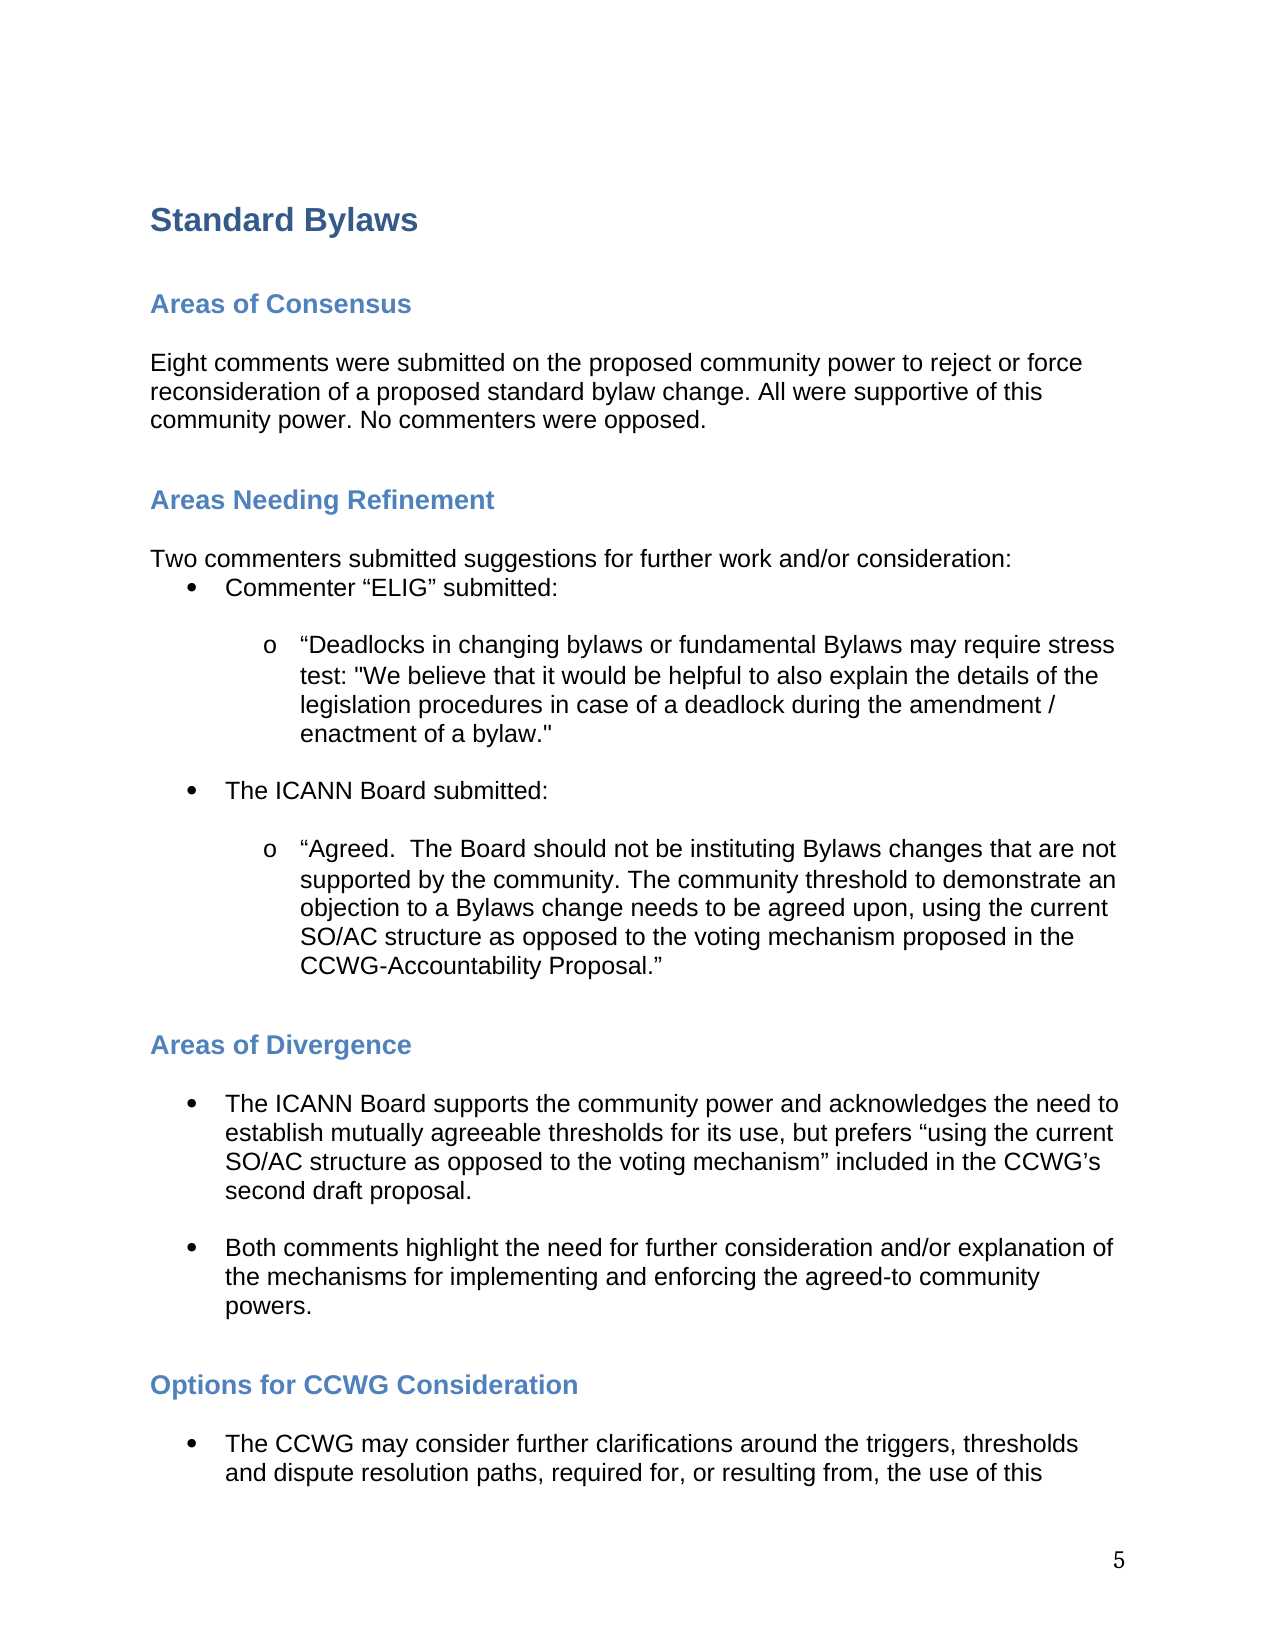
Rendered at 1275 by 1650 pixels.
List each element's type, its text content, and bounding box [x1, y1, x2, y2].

subtitle Options for CCWG Consideration [150, 1369, 1125, 1400]
subtitle Areas Needing Refinement [150, 484, 1125, 515]
subtitle Standard Bylaws [150, 200, 1125, 238]
list Both comments highlight the need for further consideration and/or explanation of the mechanisms for implementing and enforcing the agreed-to community powers. [187, 1233, 1125, 1319]
list “Agreed. The Board should not be instituting Bylaws changes that are not supported by the community. The community threshold to demonstrate an objection to a Bylaws change needs to be agreed upon, using the current SO/AC structure as opposed to the voting mechanism proposed in the CCWG-Accountability Proposal.” [262, 834, 1125, 980]
text Eight comments were submitted on the proposed community power to reject or force reconsideration of a proposed standard bylaw change. All were supportive of this community power. No commenters were opposed. [150, 348, 1125, 434]
text Two commenters submitted suggestions for further work and/or consideration: [150, 544, 1125, 573]
subtitle Areas of Consensus [150, 288, 1125, 319]
list Commenter “ELIG” submitted: [187, 573, 1125, 601]
subtitle Areas of Divergence [150, 1029, 1125, 1061]
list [187, 1429, 1125, 1487]
list The ICANN Board submitted: [187, 776, 1125, 805]
list “Deadlocks in changing bylaws or fundamental Bylaws may require stress test: "We believe that it would be helpful to also explain the details of the legislation procedures in case of a deadlock during the amendment / enactment of a bylaw." [262, 630, 1125, 747]
list The ICANN Board supports the community power and acknowledges the need to establish mutually agreeable thresholds for its use, but prefers “using the current SO/AC structure as opposed to the voting mechanism” included in the CCWG’s second draft proposal. [187, 1089, 1125, 1204]
